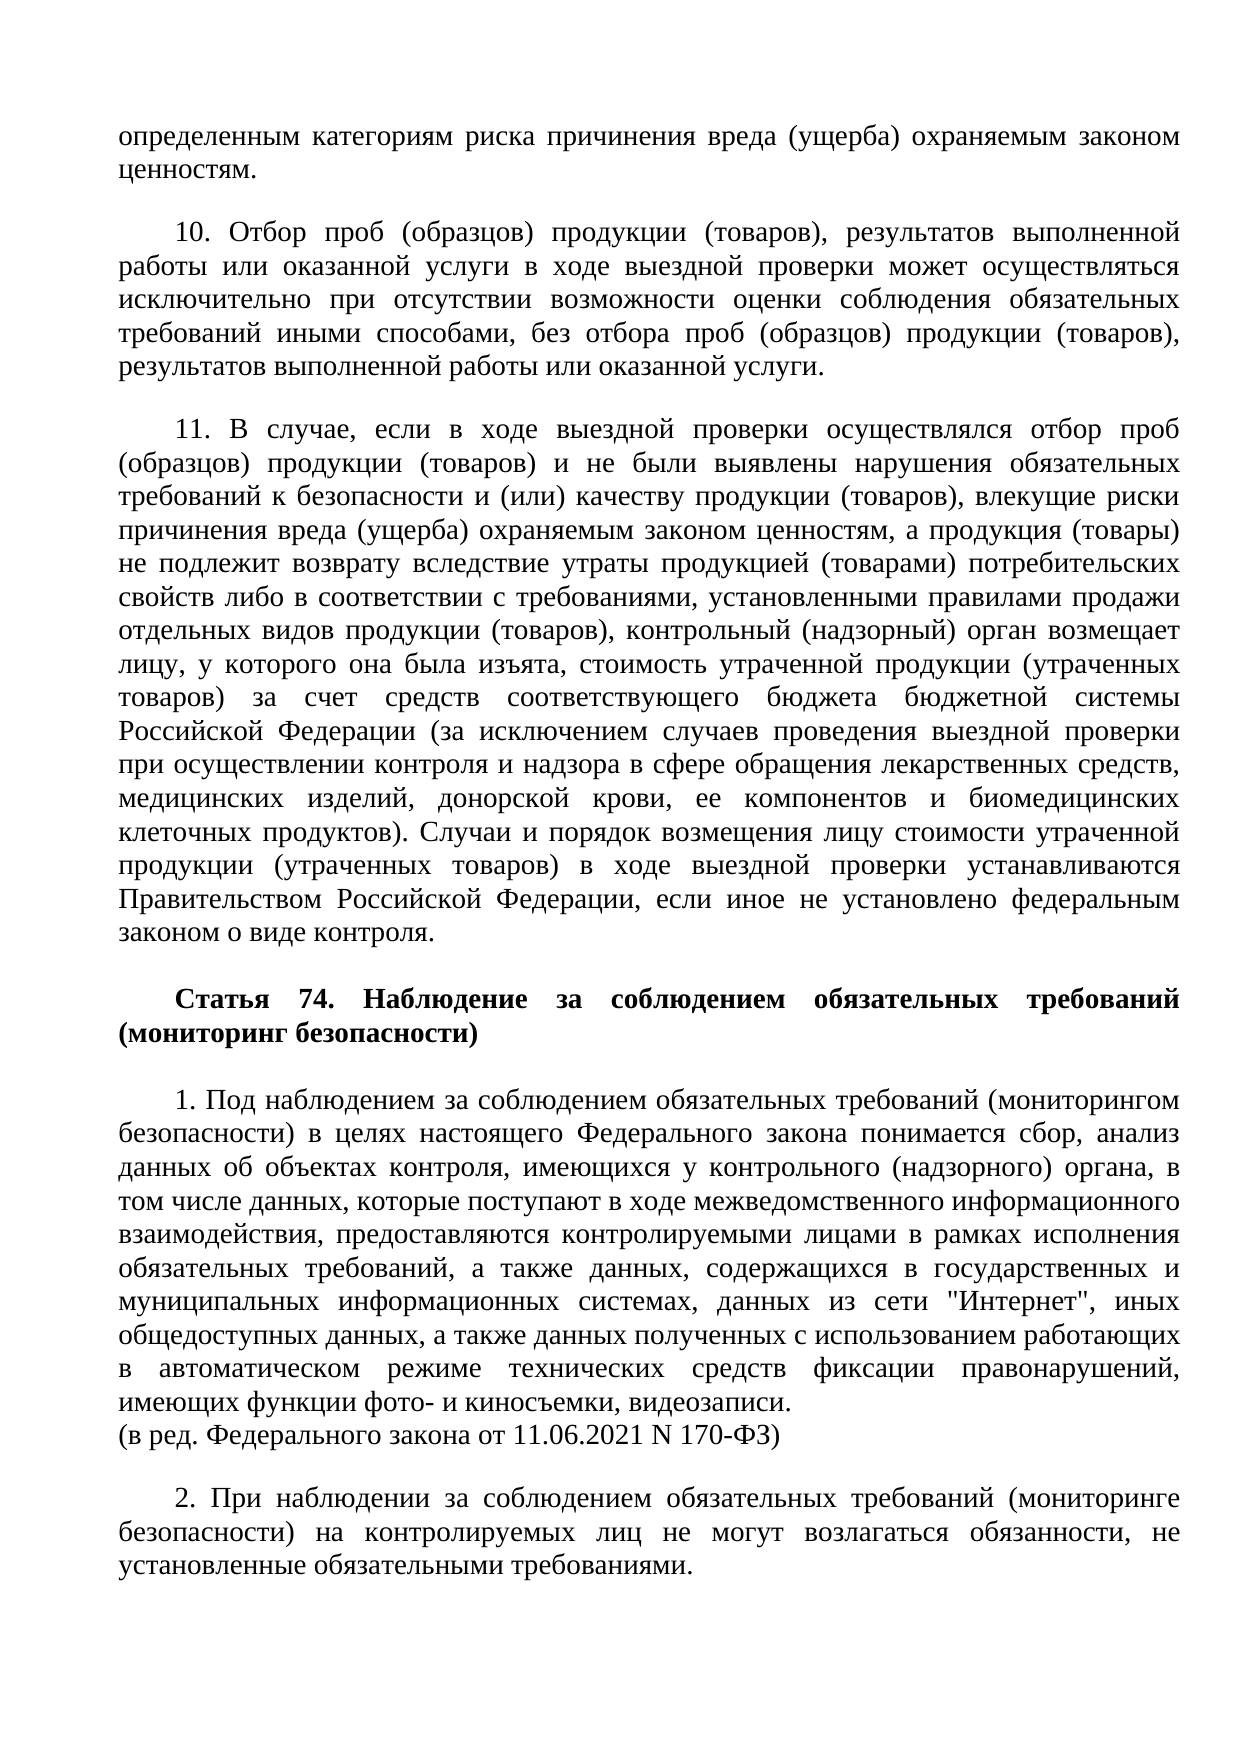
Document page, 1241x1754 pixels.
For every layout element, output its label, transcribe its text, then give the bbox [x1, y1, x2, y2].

text 11. В случае, если в ходе выездной проверки осуществлялся отбор проб (образцов) продукции (товаров) и не были выявлены нарушения обязательных требований к безопасности и (или) качеству продукции (товаров), влекущие риски причинения вреда (ущерба) охраняемым законом ценностям, а продукция (товары) не подлежит возврату вследствие утраты продукцией (товарами) потребительских свойств либо в соответствии с требованиями, установленными правилами продажи отдельных видов продукции (товаров), контрольный (надзорный) орган возмещает лицу, у которого она была изъята, стоимость утраченной продукции (утраченных товаров) за счет средств соответствующего бюджета бюджетной системы Российской Федерации (за исключением случаев проведения выездной проверки при осуществлении контроля и надзора в сфере обращения лекарственных средств, медицинских изделий, донорской крови, ее компонентов и биомедицинских клеточных продуктов). Случаи и порядок возмещения лицу стоимости утраченной продукции (утраченных товаров) в ходе выездной проверки устанавливаются Правительством Российской Федерации, если иное не установлено федеральным законом о виде контроля. [118, 411, 1181, 948]
text 2. При наблюдении за соблюдением обязательных требований (мониторинге безопасности) на контролируемых лиц не могут возлагаться обязанности, не установленные обязательными требованиями. [118, 1480, 1181, 1581]
text (в ред. Федерального закона от 11.06.2021 N 170-ФЗ) [118, 1417, 1181, 1451]
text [118, 118, 1181, 185]
title Статья 74. Наблюдение за соблюдением обязательных требований (мониторинг безопасности) [118, 981, 1181, 1048]
text 1. Под наблюдением за соблюдением обязательных требований (мониторингом безопасности) в целях настоящего Федерального закона понимается сбор, анализ данных об объектах контроля, имеющихся у контрольного (надзорного) органа, в том числе данных, которые поступают в ходе межведомственного информационного взаимодействия, предоставляются контролируемыми лицами в рамках исполнения обязательных требований, а также данных, содержащихся в государственных и муниципальных информационных системах, данных из сети "Интернет", иных общедоступных данных, а также данных полученных с использованием работающих в автоматическом режиме технических средств фиксации правонарушений, имеющих функции фото- и киносъемки, видеозаписи. [118, 1082, 1181, 1417]
text 10. Отбор проб (образцов) продукции (товаров), результатов выполненной работы или оказанной услуги в ходе выездной проверки может осуществляться исключительно при отсутствии возможности оценки соблюдения обязательных требований иными способами, без отбора проб (образцов) продукции (товаров), результатов выполненной работы или оказанной услуги. [118, 214, 1181, 382]
